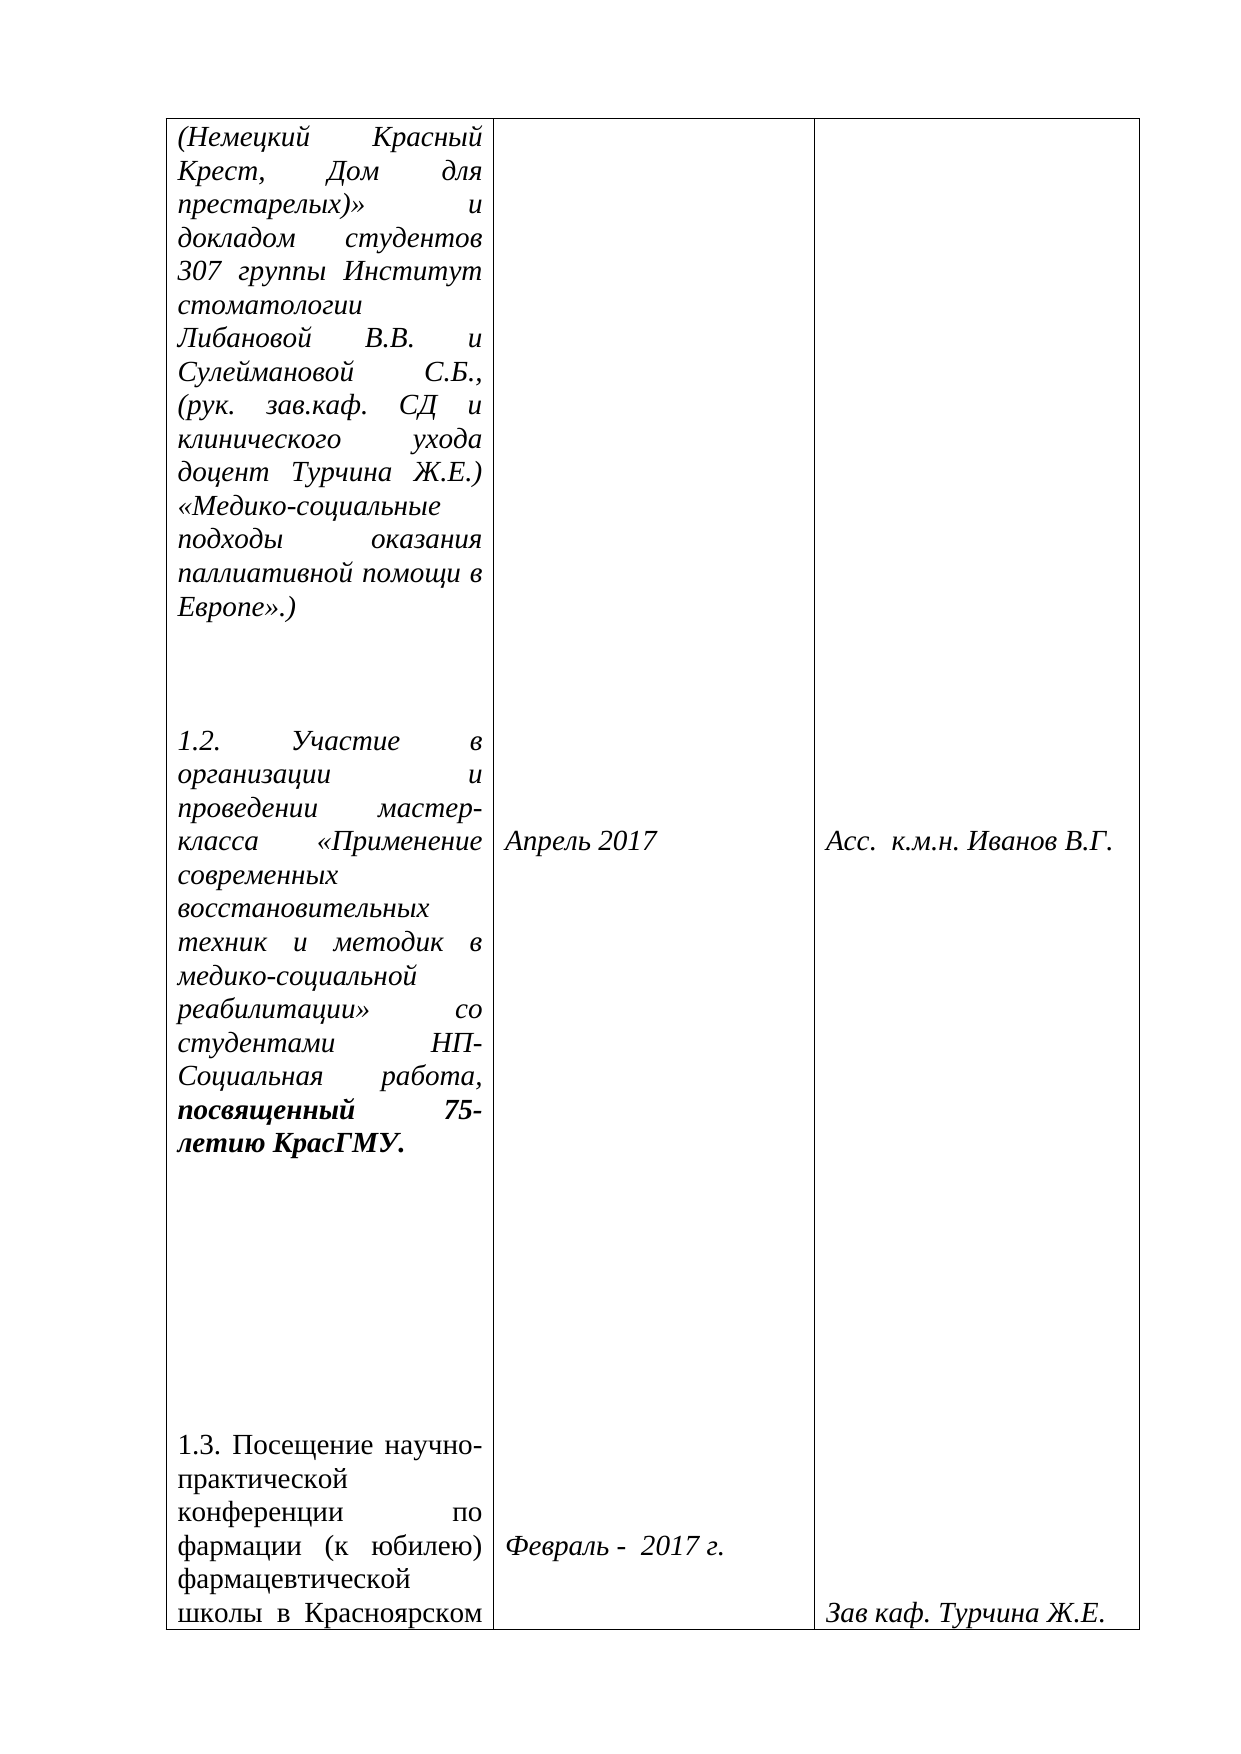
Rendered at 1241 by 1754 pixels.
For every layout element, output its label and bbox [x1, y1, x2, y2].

table_cell [167, 119, 493, 1628]
table_cell [494, 119, 814, 1628]
table_cell [815, 119, 1139, 1628]
